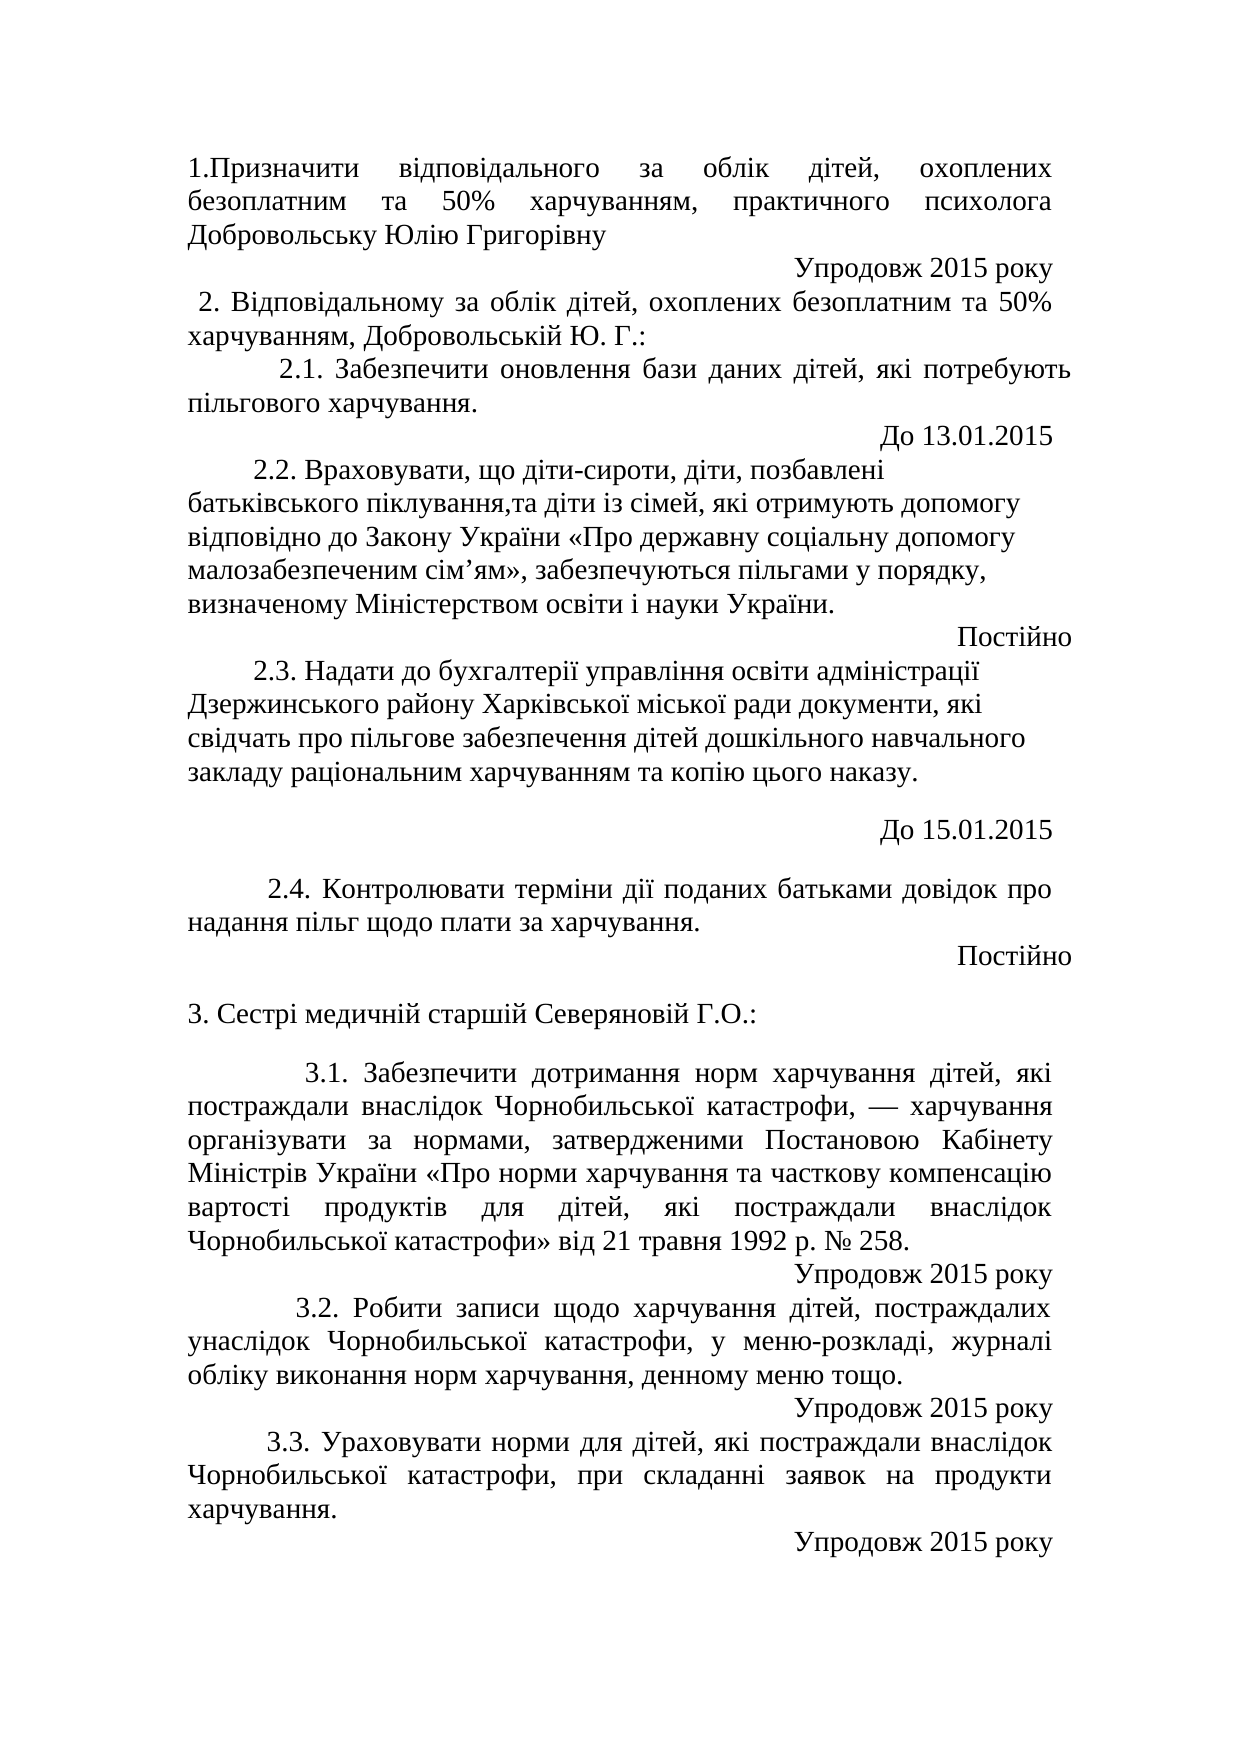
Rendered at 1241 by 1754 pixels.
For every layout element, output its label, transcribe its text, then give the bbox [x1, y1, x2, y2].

text 2.4. Контролювати терміни дії поданих батьками довідок про надання пільг щодо плати за харчування. [187, 871, 1053, 938]
text Постійно [225, 619, 1072, 653]
text Упродовж 2015 року [187, 1256, 1053, 1290]
text 2.3. Надати до бухгалтерії управління освіти адміністрації Дзержинського району Харківської міської ради документи, які свідчать про пільгове забезпечення дітей дошкільного навчального закладу раціональним харчуванням та копію цього наказу. [187, 653, 1072, 787]
text Упродовж 2015 року [187, 1390, 1053, 1424]
text 2. Відповідальному за облік дітей, охоплених безоплатним та 50% харчуванням, Добровольській Ю. Г.: [187, 284, 1053, 351]
text Постійно [225, 938, 1072, 971]
text 2.1. Забезпечити оновлення бази даних дітей, які потребують пільгового харчування. [187, 351, 1072, 418]
text 3.1. Забезпечити дотримання норм харчування дітей, які постраждали внаслідок Чорнобильської катастрофи, ― харчування організувати за нормами, затвердженими Постановою Кабінету Міністрів України «Про норми харчування та часткову компенсацію вартості продуктів для дітей, які постраждали внаслідок Чорнобильської катастрофи» від 21 травня 1992 р. № 258. [187, 1055, 1053, 1256]
text 2.2. Враховувати, що діти-сироти, діти, позбавлені батьківського піклування,та діти із сімей, які отримують допомогу відповідно до Закону України «Про державну соціальну допомогу малозабезпеченим сім’ям», забезпечуються пільгами у порядку, визначеному Міністерством освіти і науки України. [187, 452, 1053, 619]
text До 13.01.2015 [187, 418, 1053, 452]
text Упродовж 2015 року [187, 251, 1053, 284]
text 3. Сестрі медичній старшій Северяновій Г.О.: [187, 996, 1053, 1030]
text 3.3. Ураховувати норми для дітей, які постраждали внаслідок Чорнобильської катастрофи, при складанні заявок на продукти харчування. [187, 1424, 1053, 1524]
text Упродовж 2015 року [187, 1524, 1053, 1558]
text 1.Призначити відповідального за облік дітей, охоплених безоплатним та 50% харчуванням, практичного психолога Добровольську Юлію Григорівну [187, 150, 1053, 251]
text 3.2. Робити записи щодо харчування дітей, постраждалих унаслідок Чорнобильської катастрофи, у меню-розкладі, журналі обліку виконання норм харчування, денному меню тощо. [187, 1290, 1053, 1390]
text До 15.01.2015 [270, 812, 1053, 846]
